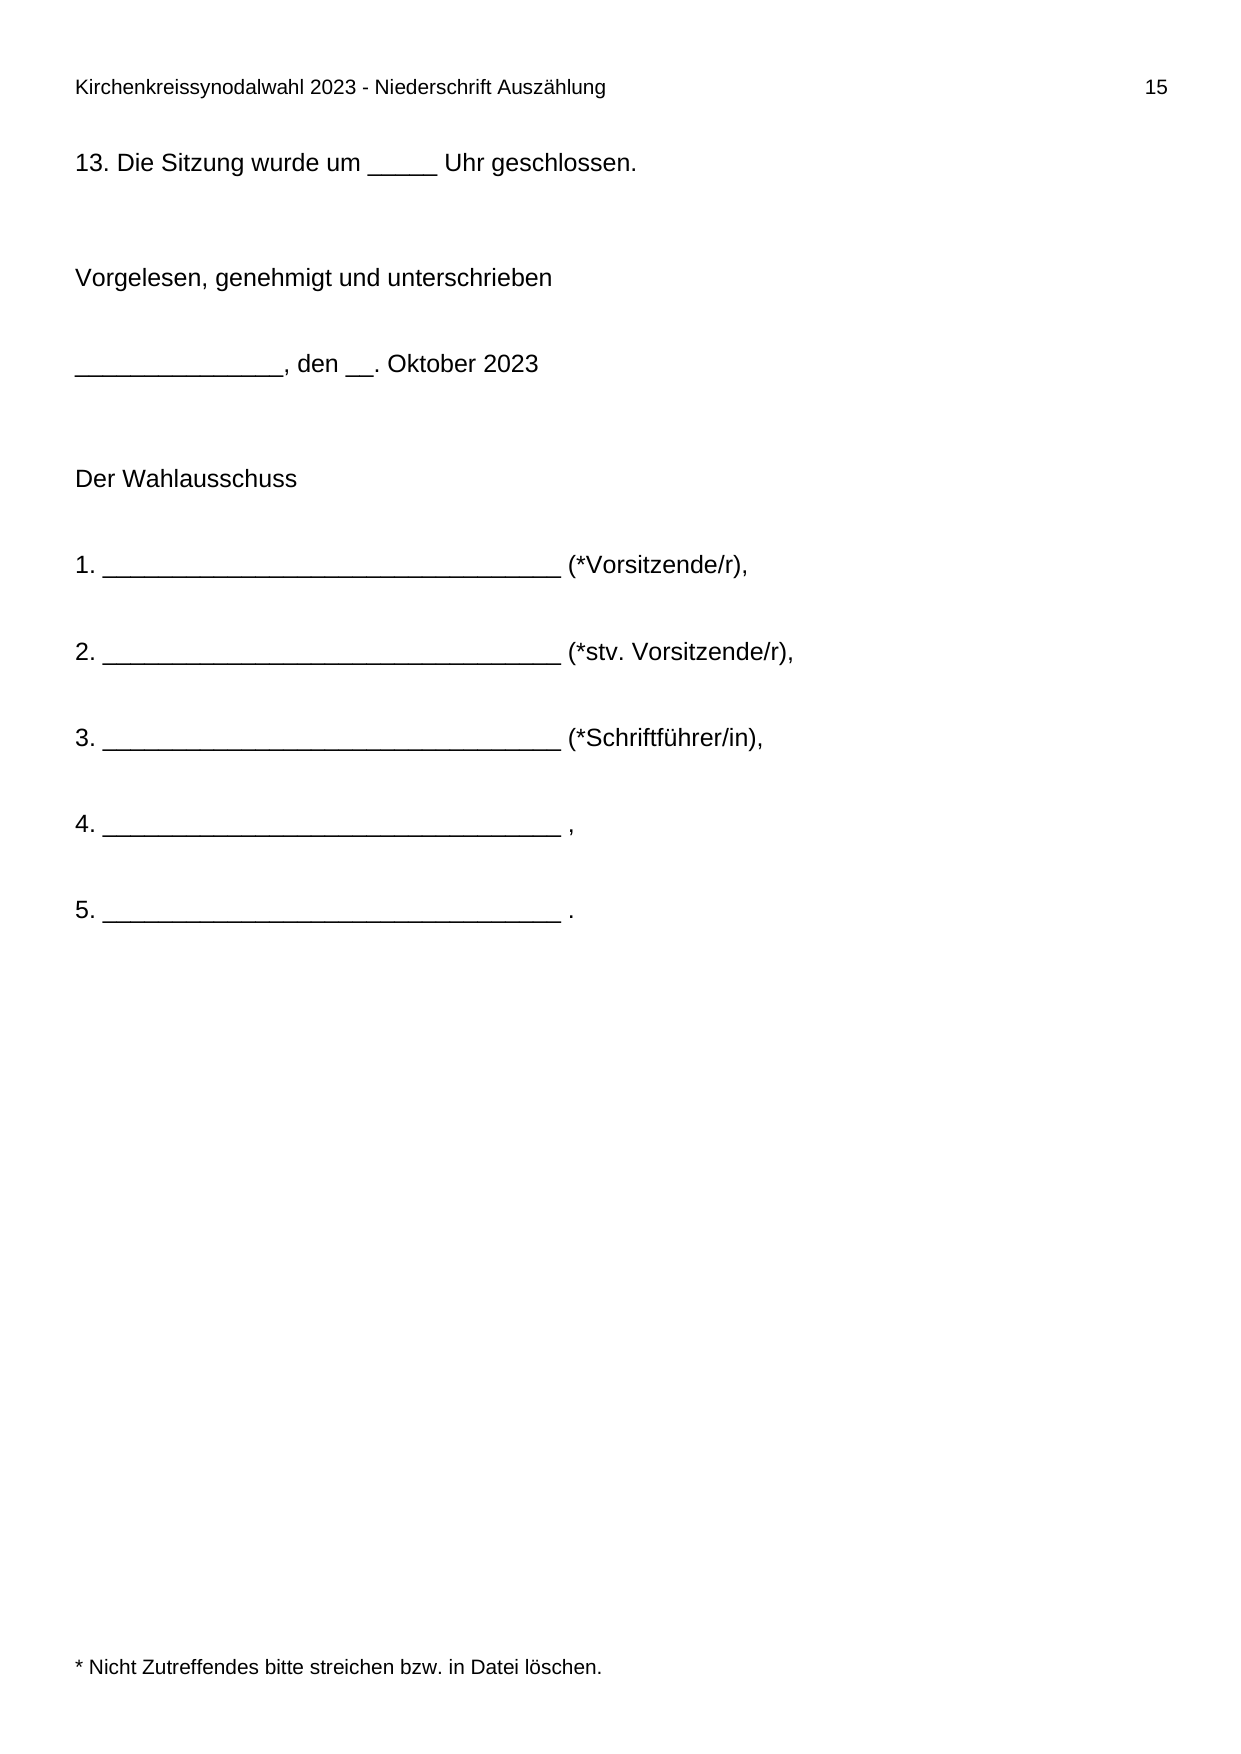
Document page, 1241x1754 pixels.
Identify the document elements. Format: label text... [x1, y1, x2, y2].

text Der Wahlausschuss [75, 464, 1165, 493]
text 2. _________________________________ (*stv. Vorsitzende/r), [75, 636, 1165, 665]
text 3. _________________________________ (*Schriftführer/in), [75, 723, 1165, 751]
text _______________, den __. Oktober 2023 [75, 349, 1165, 378]
text 5. _________________________________ . [75, 895, 1165, 924]
text 1. _________________________________ (*Vorsitzende/r), [75, 550, 1165, 579]
text 4. _________________________________ , [75, 809, 1165, 838]
text 13. Die Sitzung wurde um _____ Uhr geschlossen. [75, 148, 1165, 176]
text Vorgelesen, genehmigt und unterschrieben [75, 263, 1165, 291]
